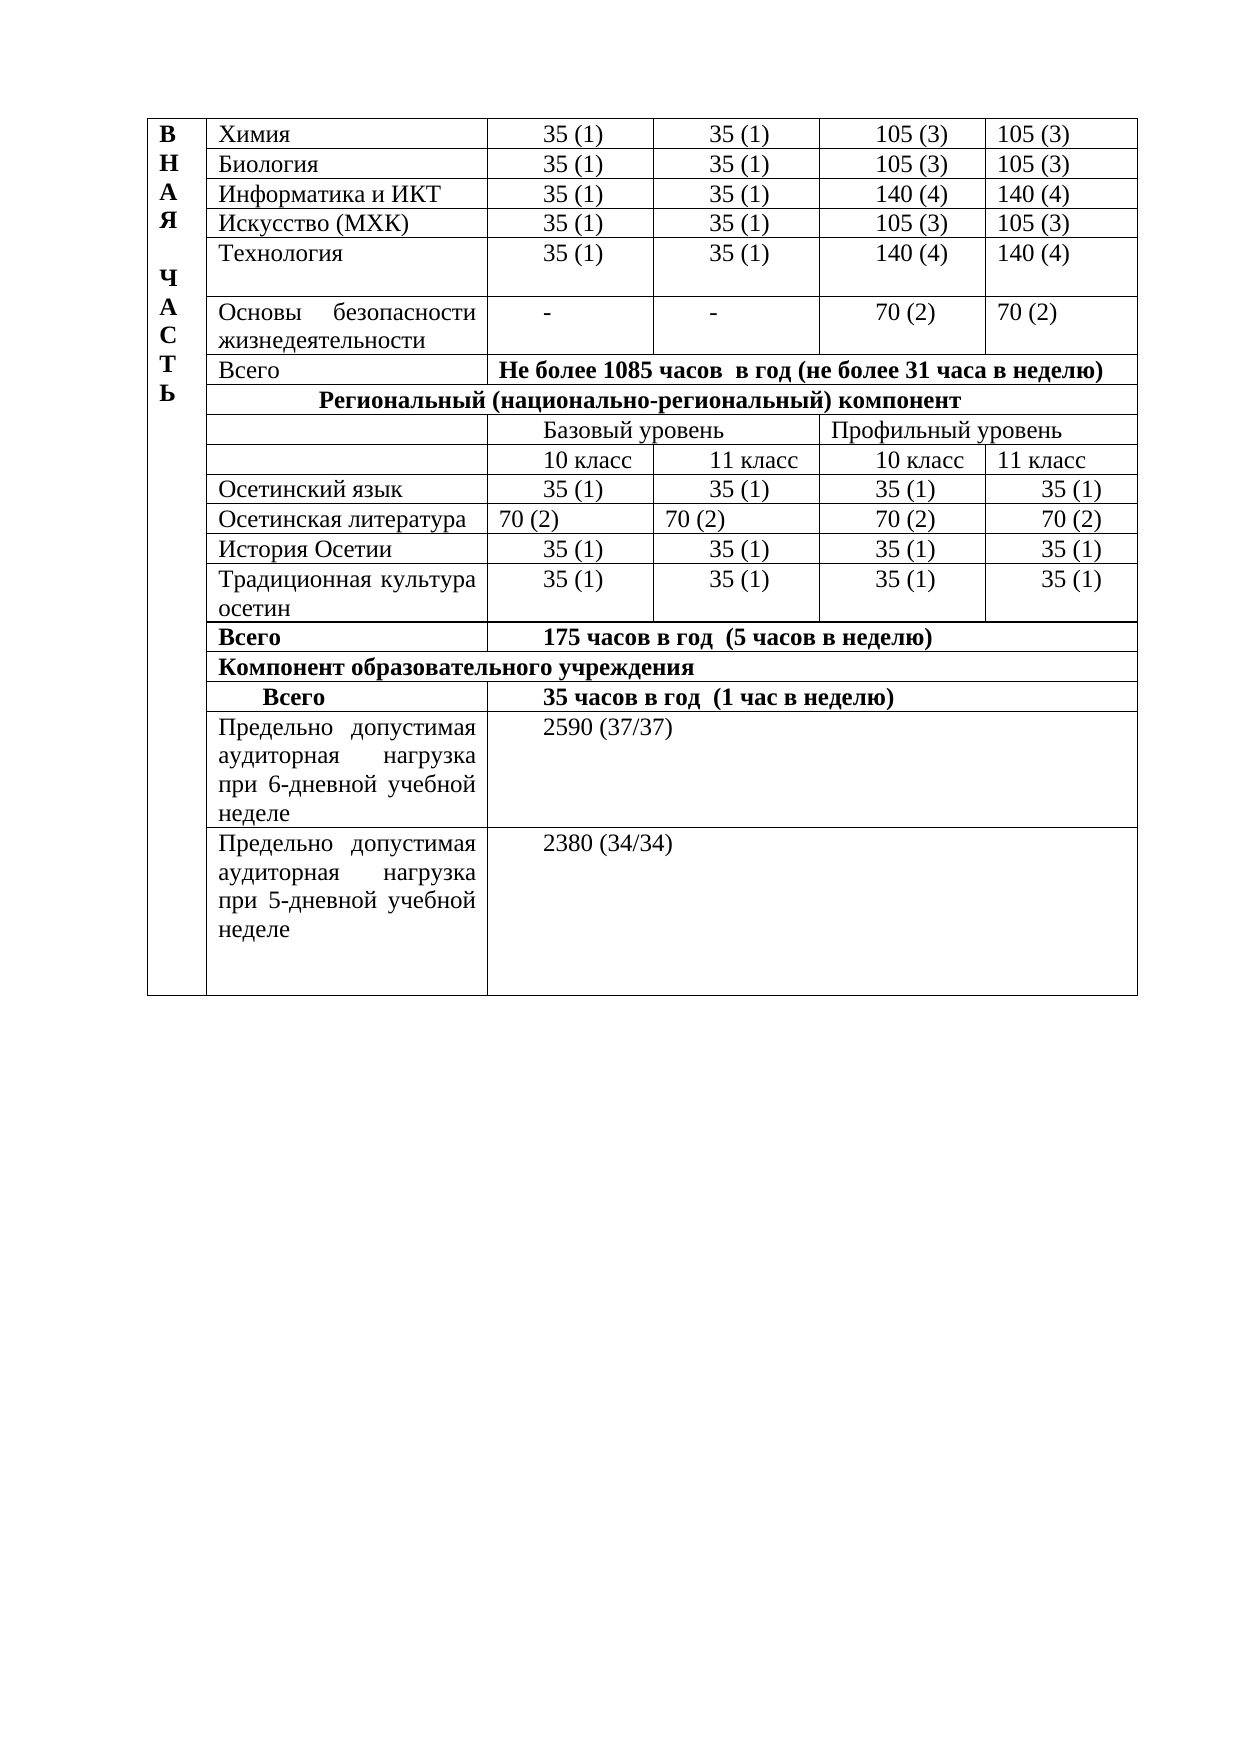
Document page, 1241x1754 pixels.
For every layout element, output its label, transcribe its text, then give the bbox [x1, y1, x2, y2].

table_cell Традиционная культура осетин [207, 564, 487, 621]
table_cell 35 (1) [820, 564, 985, 621]
table_cell 2380 (34/34) [488, 828, 1137, 994]
table_cell [207, 415, 487, 444]
table_cell 35 (1) [488, 534, 653, 563]
table_cell 35 (1) [654, 475, 819, 503]
table_cell - [654, 297, 819, 354]
table_cell 70 (2) [820, 297, 985, 354]
table_cell 70 (2) [654, 504, 819, 533]
table_cell 35 (1) [488, 238, 653, 296]
table_cell 35 (1) [654, 564, 819, 621]
table_cell Осетинский язык [207, 475, 487, 503]
table_cell 35 (1) [820, 534, 985, 563]
table_cell Всего [207, 682, 487, 711]
table_cell 105 (3) [820, 119, 985, 148]
table_cell Компонент образовательного учреждения [207, 652, 1137, 681]
table_cell Всего [207, 355, 487, 384]
table_cell 35 (1) [986, 534, 1137, 563]
table_cell Осетинская литература [207, 504, 487, 533]
table_cell История Осетии [207, 534, 487, 563]
table_cell 140 (4) [820, 179, 985, 207]
table_cell 105 (3) [986, 209, 1137, 237]
table_cell 35 (1) [488, 179, 653, 207]
table_cell Предельно допустимая аудиторная нагрузка при 5-дневной учебной неделе [207, 828, 487, 994]
table_cell 11 класс [986, 445, 1137, 473]
table_cell 70 (2) [986, 297, 1137, 354]
table_cell 10 класс [488, 445, 653, 473]
table_cell 105 (3) [986, 119, 1137, 148]
table_cell 70 (2) [488, 504, 653, 533]
table_cell 35 (1) [820, 475, 985, 503]
table_cell 105 (3) [820, 209, 985, 237]
table_cell Основы безопасности жизнедеятельности [207, 297, 487, 354]
table_cell Всего [207, 623, 487, 651]
table_cell 140 (4) [986, 179, 1137, 207]
table_cell 35 (1) [986, 475, 1137, 503]
table_cell 175 часов в год (5 часов в неделю) [488, 623, 1137, 651]
table_cell Биология [207, 149, 487, 178]
table_cell [207, 445, 487, 473]
table_cell Искусство (МХК) [207, 209, 487, 237]
table_cell 35 (1) [986, 564, 1137, 621]
table_cell Технология [207, 238, 487, 296]
table_cell 35 (1) [488, 209, 653, 237]
table_cell 35 часов в год (1 час в неделю) [488, 682, 1137, 711]
table_cell 35 (1) [488, 149, 653, 178]
table_cell 2590 (37/37) [488, 712, 1137, 827]
table_cell Региональный (национально-региональный) компонент [207, 385, 1137, 414]
table_cell 35 (1) [654, 179, 819, 207]
table_cell 35 (1) [488, 475, 653, 503]
table_cell 70 (2) [986, 504, 1137, 533]
table_cell Не более 1085 часов в год (не более 31 часа в неделю) [488, 355, 1137, 384]
table_cell 140 (4) [986, 238, 1137, 296]
table_cell 105 (3) [820, 149, 985, 178]
table_cell Базовый уровень [488, 415, 819, 444]
table_cell 35 (1) [654, 149, 819, 178]
table_cell 11 класс [654, 445, 819, 473]
table_cell Химия [207, 119, 487, 148]
table_cell 140 (4) [820, 238, 985, 296]
table_cell Информатика и ИКТ [207, 179, 487, 207]
table_cell - [488, 297, 653, 354]
table_cell 105 (3) [986, 149, 1137, 178]
table_cell 10 класс [820, 445, 985, 473]
table_cell 35 (1) [654, 534, 819, 563]
table_cell 35 (1) [488, 564, 653, 621]
table_cell 35 (1) [654, 209, 819, 237]
table_cell 35 (1) [488, 119, 653, 148]
table_cell 35 (1) [654, 119, 819, 148]
table_cell 35 (1) [654, 238, 819, 296]
table_cell 70 (2) [820, 504, 985, 533]
table_cell Профильный уровень [820, 415, 1137, 444]
table_cell Предельно допустимая аудиторная нагрузка при 6-дневной учебной неделе [207, 712, 487, 827]
